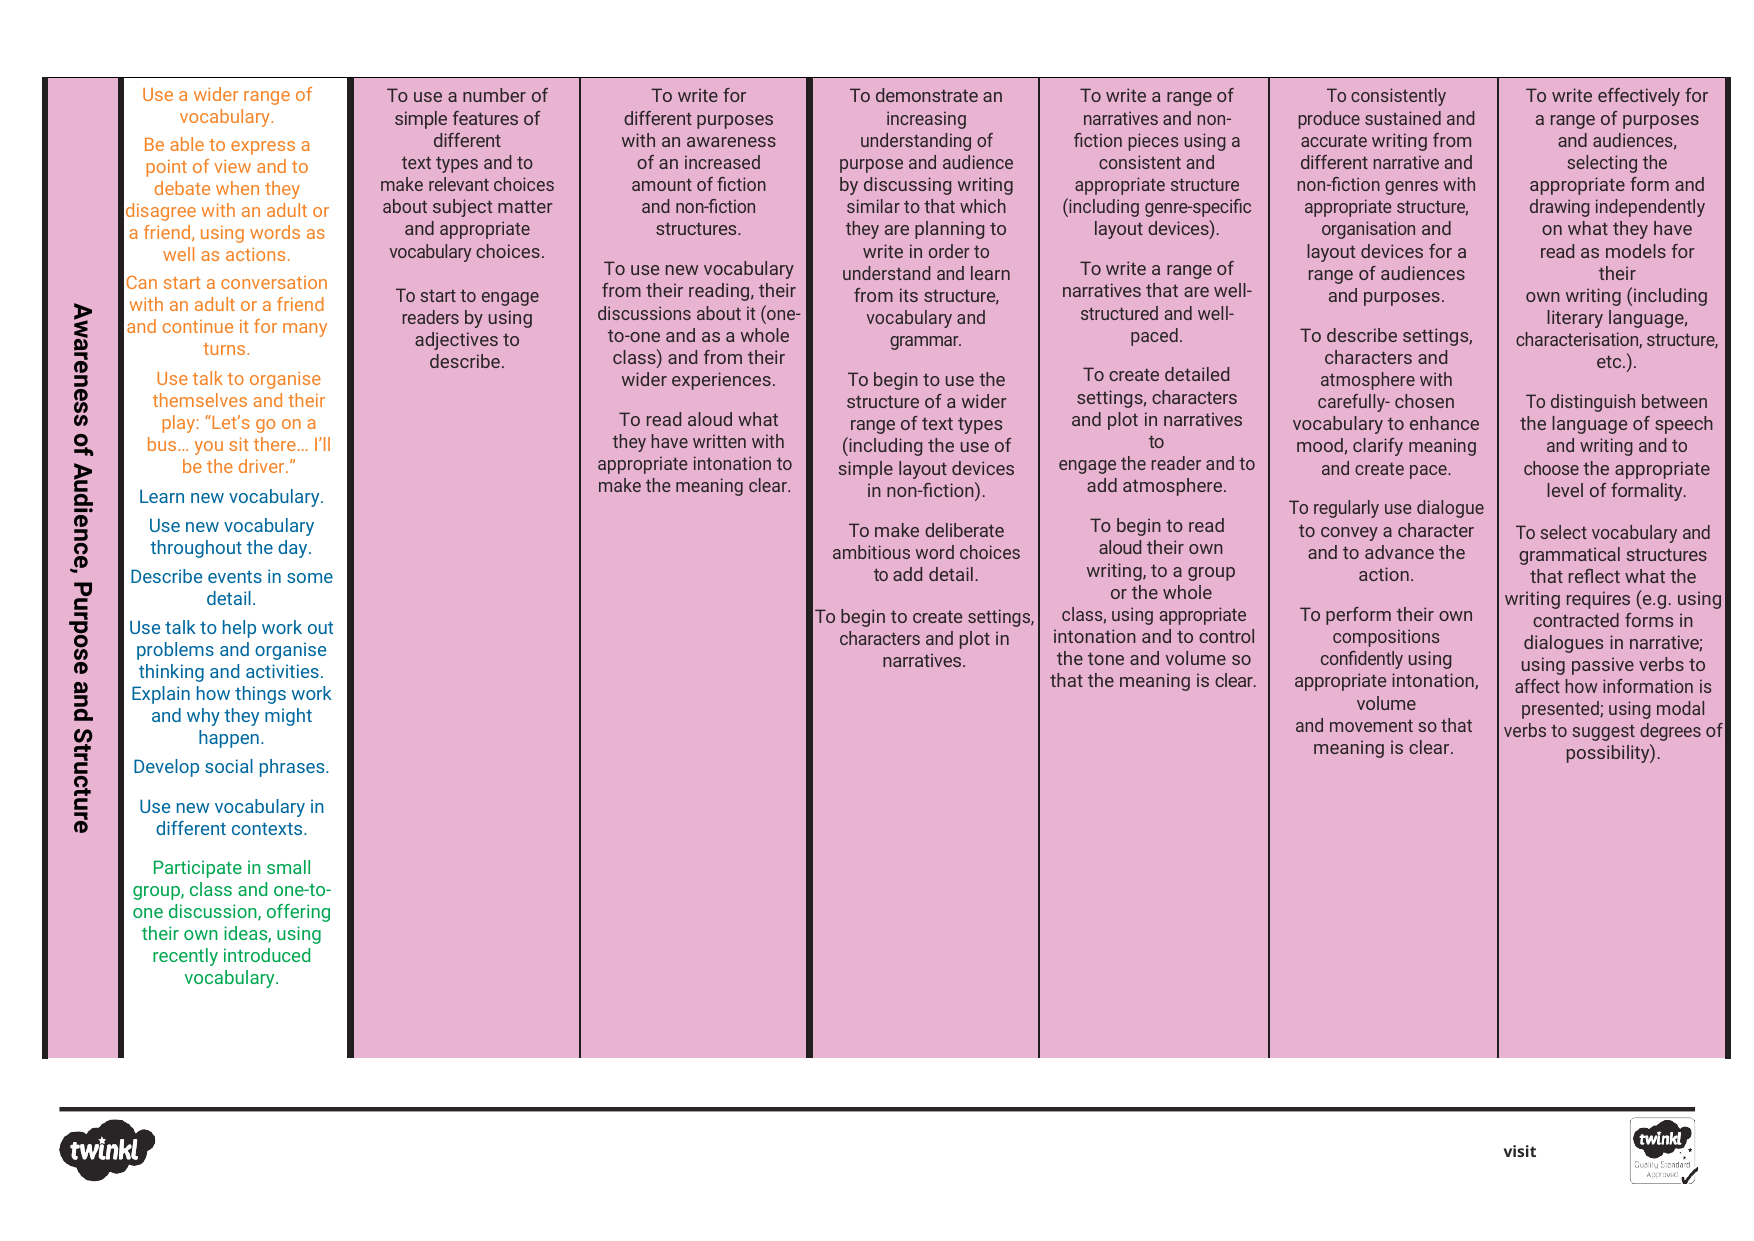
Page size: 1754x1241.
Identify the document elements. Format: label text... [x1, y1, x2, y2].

table_cell To consistently produce sustained and accurate writing from different narrative and non-fiction genres with appropriate structure, organisation and layout devices for a range of audiences and purposes. To describe settings, characters and atmosphere with carefully- chosen vocabulary to enhance mood, clarify meaning and create pace. To regularly use dialogue to convey a character and to advance the action. To perform their own compositions confidently using appropriate intonation, volume and movement so that meaning is clear. [1270, 78, 1497, 1058]
table_cell Awareness of Audience, Purpose and Structure [48, 78, 118, 1058]
table_cell To demonstrate an increasing understanding of purpose and audience by discussing writing similar to that which they are planning to write in order to understand and learn from its structure, vocabulary and grammar. To begin to use the structure of a wider range of text types (including the use of simple layout devices in non-fiction). To make deliberate ambitious word choices to add detail. To begin to create settings, characters and plot in narratives. [813, 78, 1038, 1058]
table_cell To write for different purposes with an awareness of an increased amount of fiction and non-fiction structures. To use new vocabulary from their reading, their discussions about it (one- to-one and as a whole class) and from their wider experiences. To read aloud what they have written with appropriate intonation to make the meaning clear. [581, 78, 806, 1058]
table_cell To write effectively for a range of purposes and audiences, selecting the appropriate form and drawing independently on what they have read as models for their own writing (including literary language, characterisation, structure, etc.). To distinguish between the language of speech and writing and to choose the appropriate level of formality. To select vocabulary and grammatical structures that reflect what the writing requires (e.g. using contracted forms in dialogues in narrative; using passive verbs to affect how information is presented; using modal verbs to suggest degrees of possibility). [1499, 78, 1725, 1058]
table_cell To use a number of simple features of different text types and to make relevant choices about subject matter and appropriate vocabulary choices. To start to engage readers by using adjectives to describe. [354, 78, 579, 1058]
table_cell Use a wider range of vocabulary. Be able to express a point of view and to debate when they disagree with an adult or a friend, using words as well as actions. Can start a conversation with an adult or a friend and continue it for many turns. Use talk to organise themselves and their play: “Let’s go on a bus… you sit there… I’ll be the driver.” Learn new vocabulary. Use new vocabulary throughout the day. Describe events in some detail. Use talk to help work out problems and organise thinking and activities. Explain how things work and why they might happen. Develop social phrases. Use new vocabulary in different contexts. Participate in small group, class and one-to-one discussion, offering their own ideas, using recently introduced vocabulary. [124, 78, 347, 1058]
table_cell To write a range of narratives and non-fiction pieces using a consistent and appropriate structure (including genre-specific layout devices). To write a range of narratives that are well- structured and well-paced. To create detailed settings, characters and plot in narratives to engage the reader and to add atmosphere. To begin to read aloud their own writing, to a group or the whole class, using appropriate intonation and to control the tone and volume so that the meaning is clear. [1040, 78, 1268, 1058]
picture [59, 1107, 1699, 1184]
